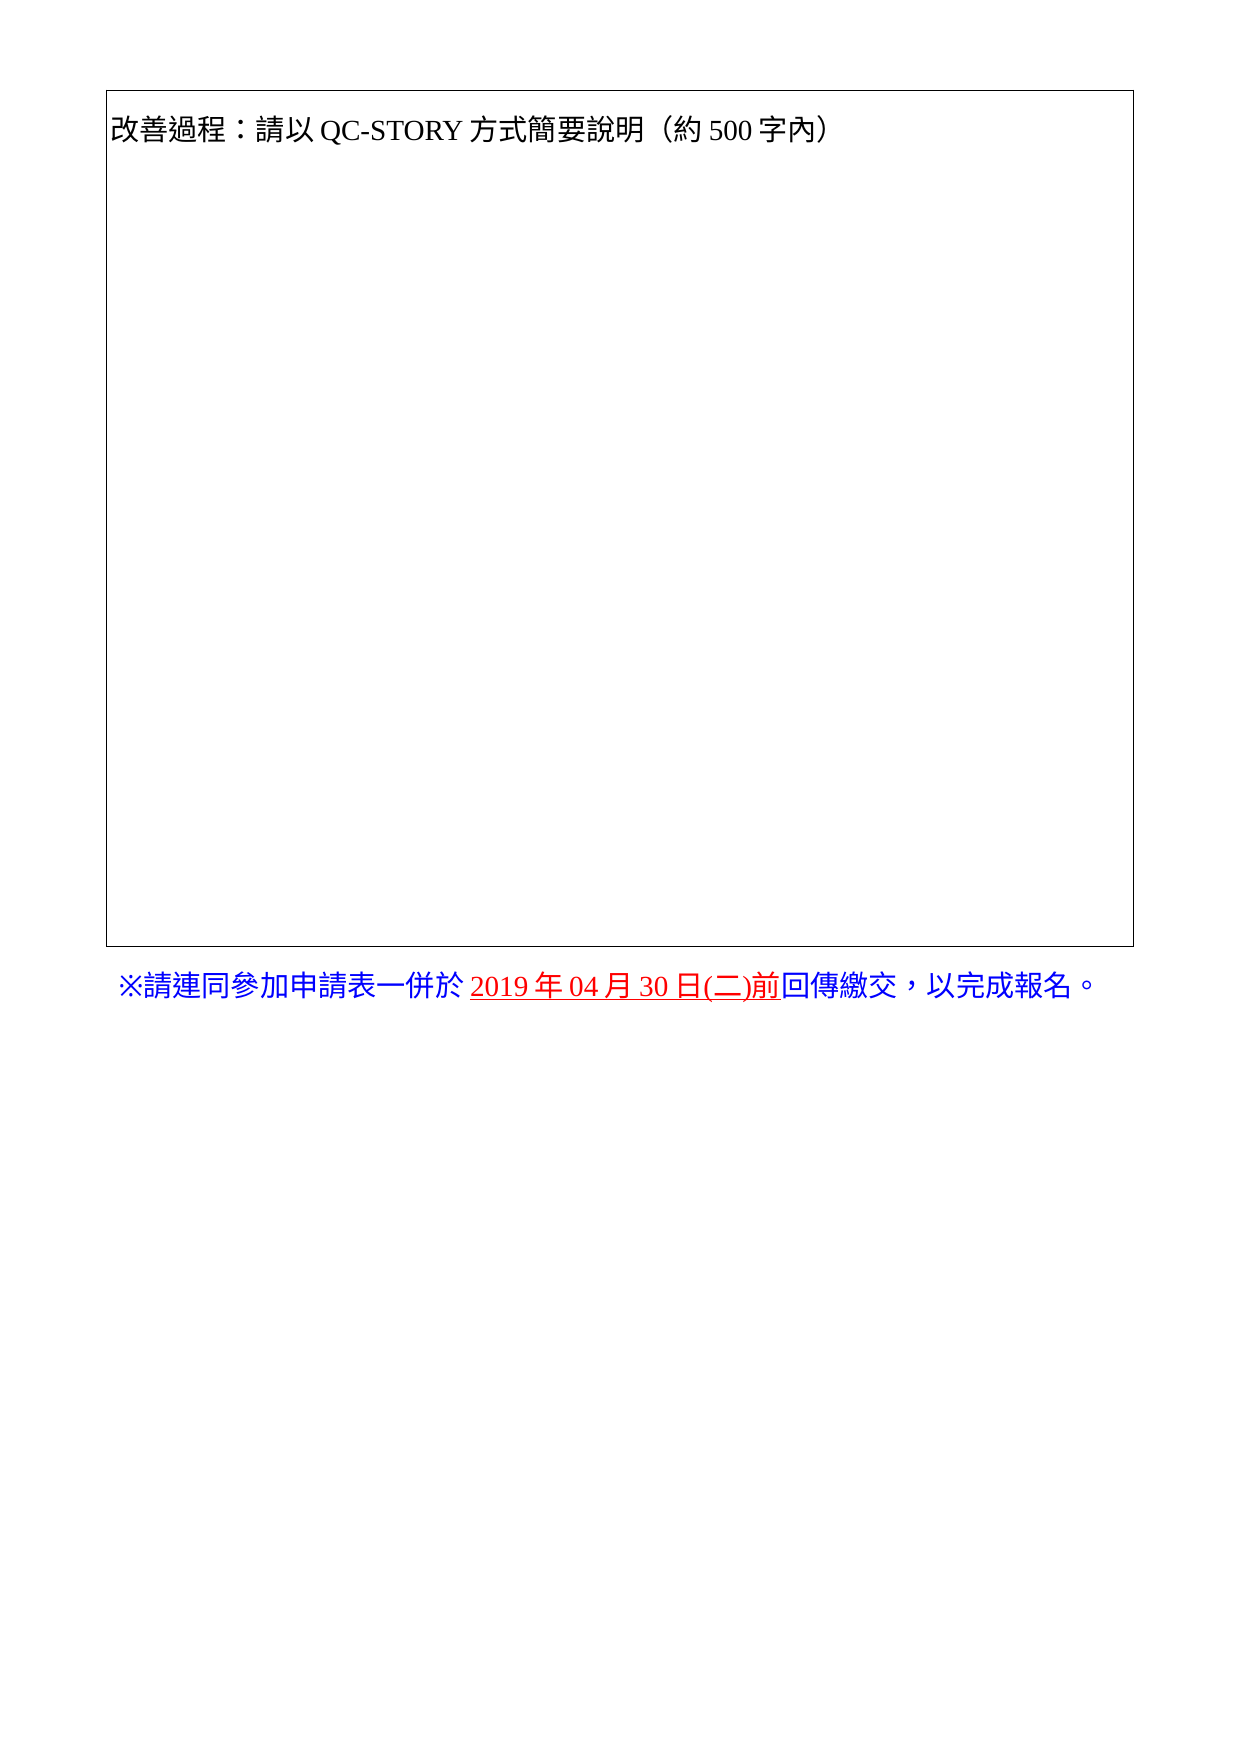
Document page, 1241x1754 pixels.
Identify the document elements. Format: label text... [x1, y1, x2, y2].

text ※請連同參加申請表一併於2019年04月30日(二)前回傳繳交，以完成報名。 [75, 947, 1165, 1022]
table_cell 改善過程：請以QC-STORY方式簡要說明（約500字內） [107, 91, 1133, 946]
